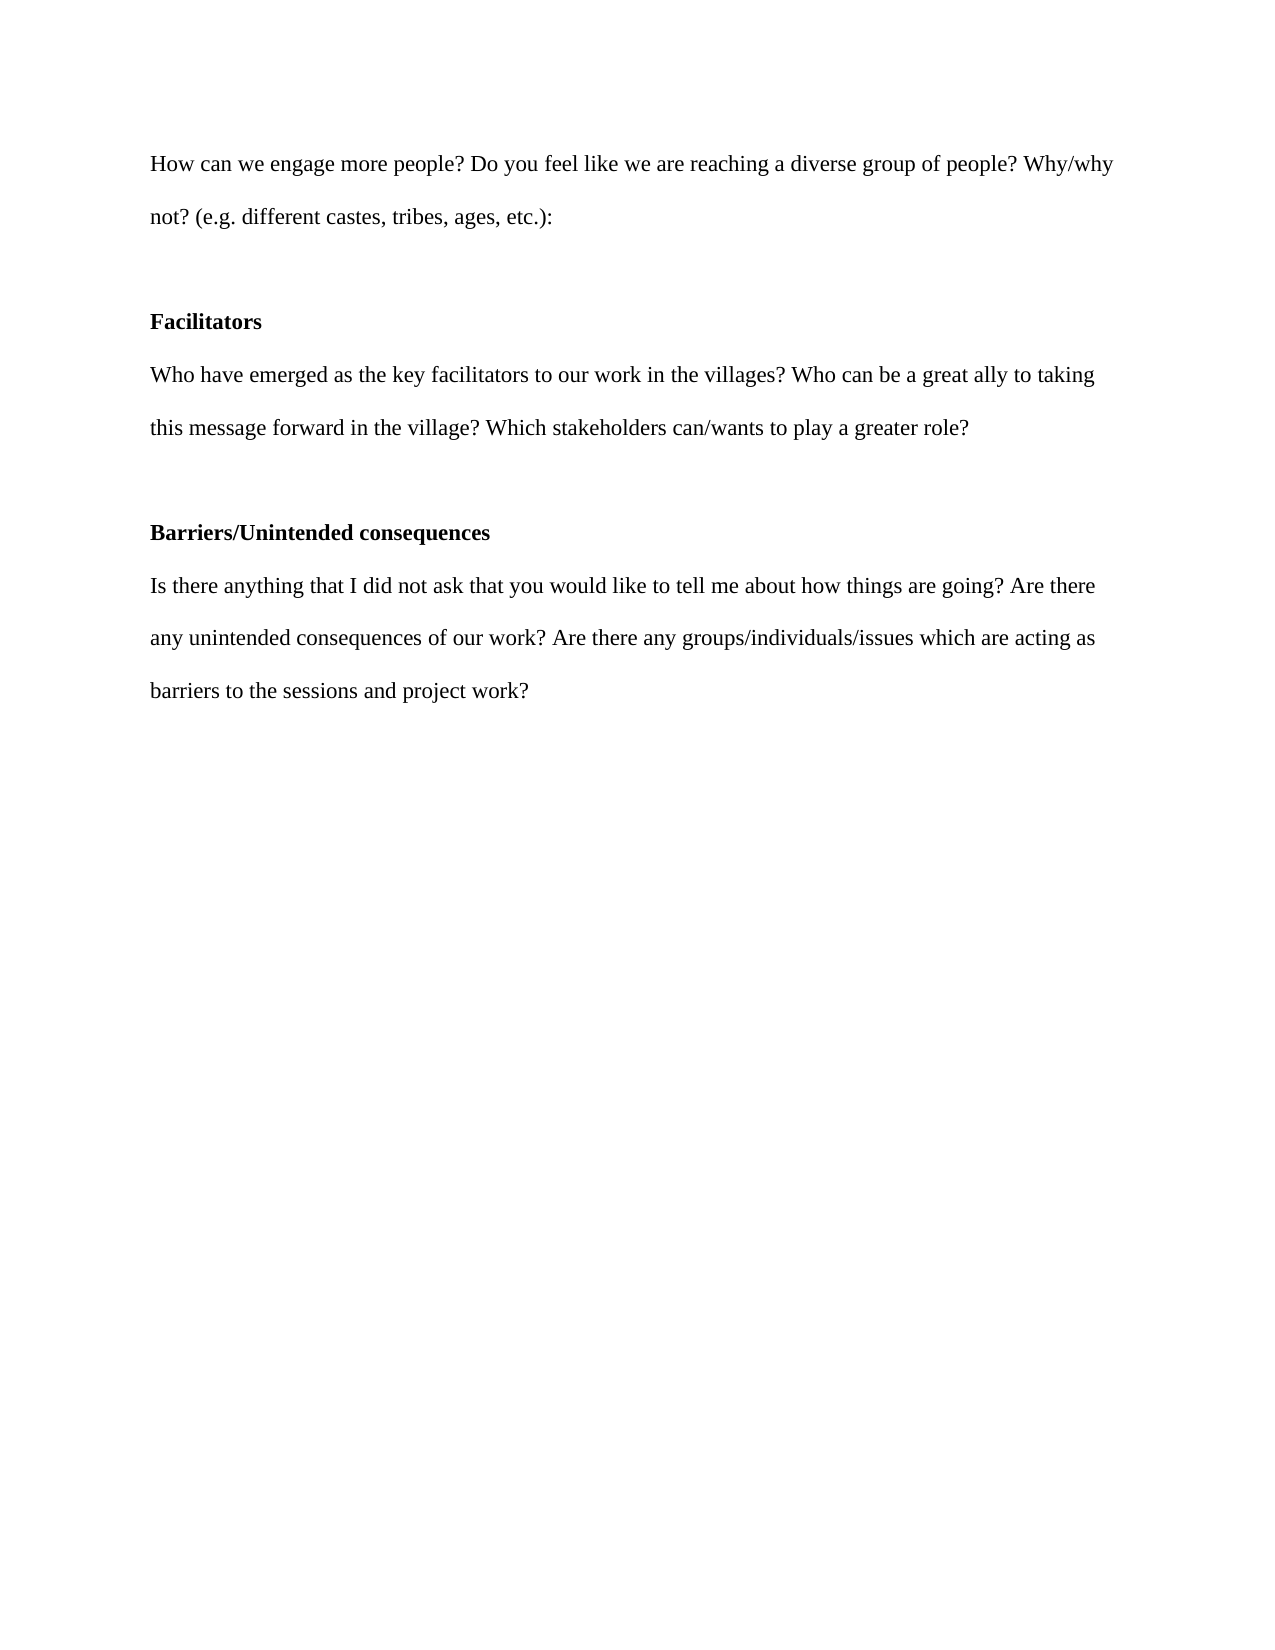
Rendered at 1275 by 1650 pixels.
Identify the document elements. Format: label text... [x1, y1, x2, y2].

text Barriers/Unintended consequences [150, 519, 1125, 545]
text Facilitators [150, 308, 1125, 334]
text How can we engage more people? Do you feel like we are reaching a diverse group of people? Why/why not? (e.g. different castes, tribes, ages, etc.): [150, 150, 1125, 229]
text Is there anything that I did not ask that you would like to tell me about how things are going? Are there any unintended consequences of our work? Are there any groups/individuals/issues which are acting as barriers to the sessions and project work? [150, 572, 1125, 703]
text Who have emerged as the key facilitators to our work in the villages? Who can be a great ally to taking this message forward in the village? Which stakeholders can/wants to play a greater role? [150, 361, 1125, 440]
